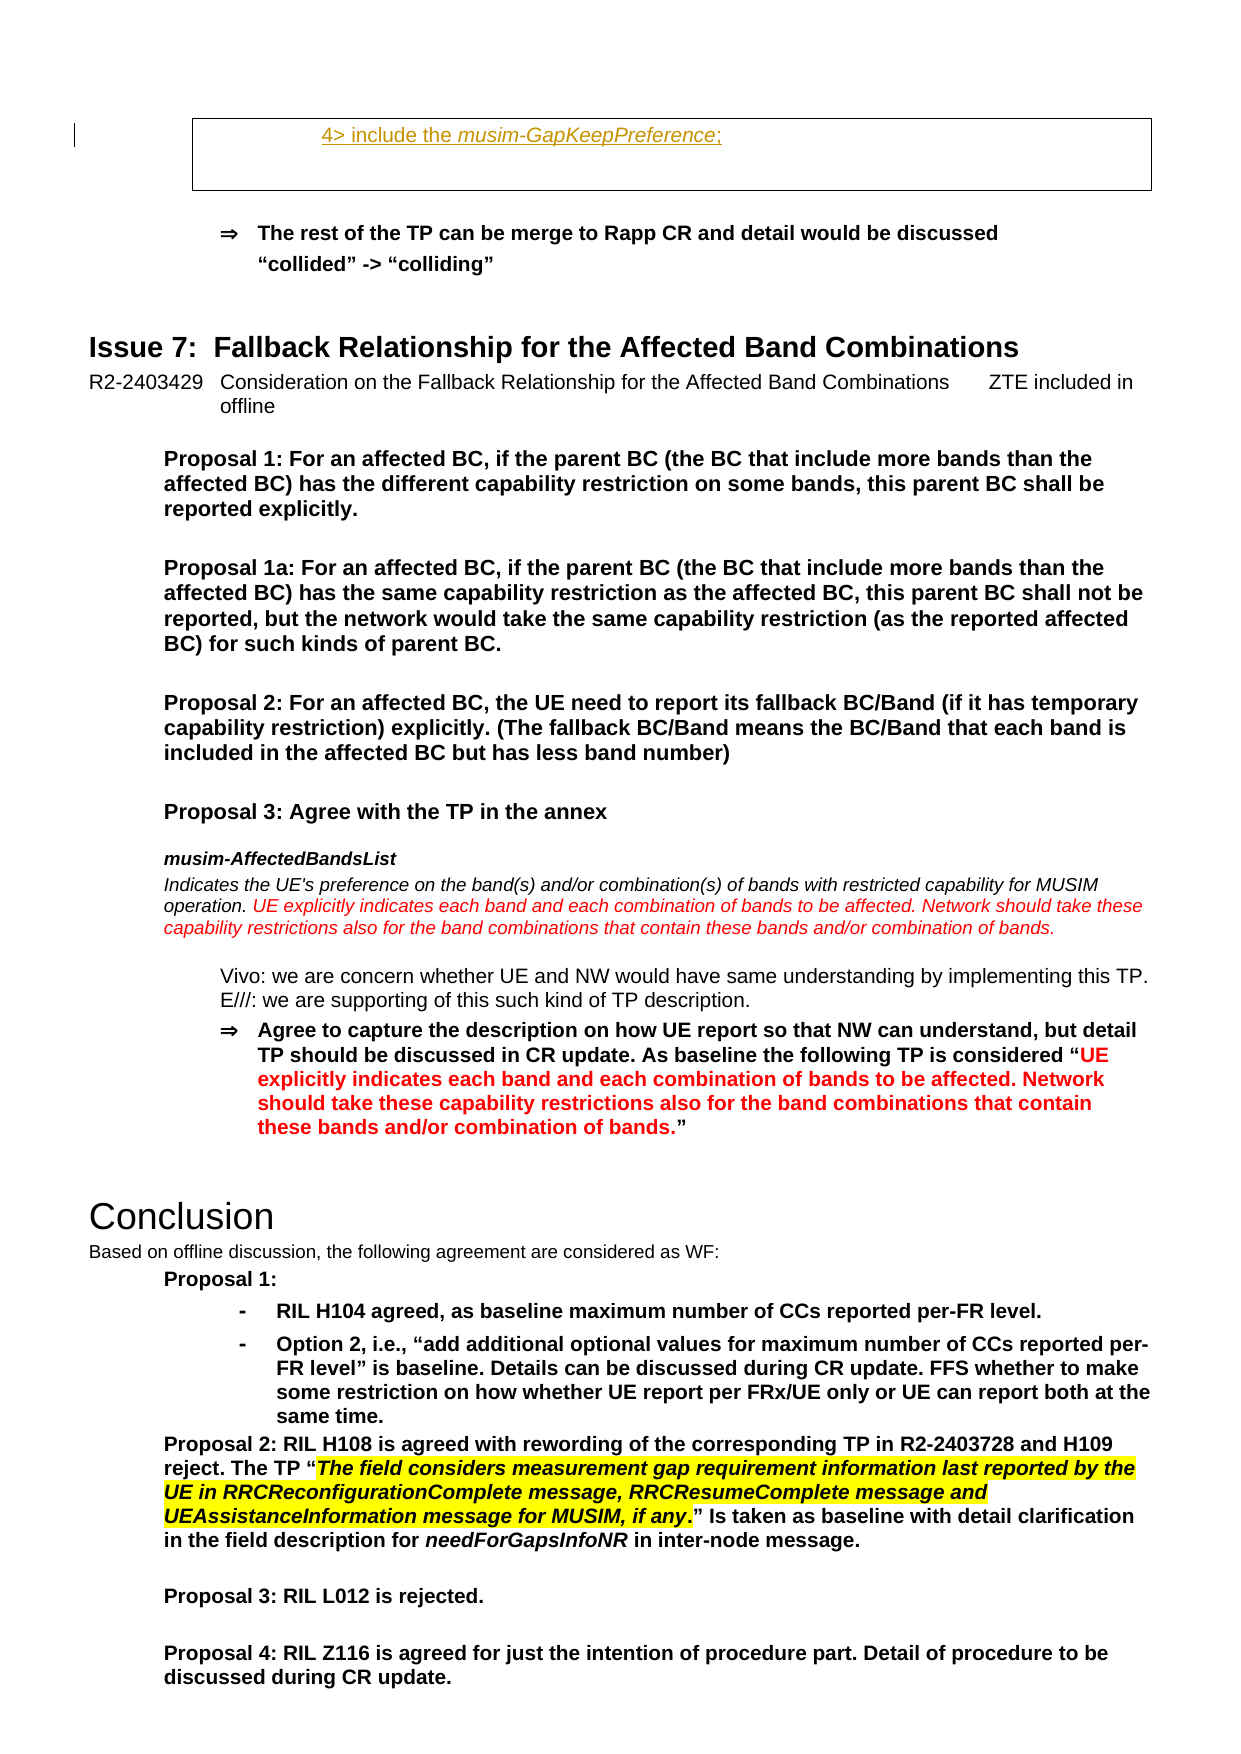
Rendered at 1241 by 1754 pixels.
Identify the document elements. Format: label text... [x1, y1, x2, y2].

list “collided” -> “colliding” [257, 252, 1152, 276]
text Based on offline discussion, the following agreement are considered as WF: [89, 1241, 1152, 1263]
title Issue 7: Fallback Relationship for the Affected Band Combinations [89, 330, 1152, 364]
text Proposal 3: Agree with the TP in the annex [164, 799, 1152, 824]
text Proposal 1a: For an affected BC, if the parent BC (the BC that include more bands than the affected BC) has the same capability restriction as the affected BC, this parent BC shall not be reported, but the network would take the same capability restriction (as the reported affected BC) for such kinds of parent BC. [164, 555, 1152, 656]
list RIL H104 agreed, as baseline maximum number of CCs reported per-FR level. [239, 1297, 1152, 1324]
text Agree to capture the description on how UE report so that NW can understand, but detail TP should be discussed in CR update. As baseline the following TP is considered “UE explicitly indicates each band and each combination of bands to be affected. Network should take these capability restrictions also for the band combinations that contain these bands and/or combination of bands.” [220, 1018, 1152, 1138]
list Option 2, i.e., “add additional optional values for maximum number of CCs reported per-FR level” is baseline. Details can be discussed during CR update. FFS whether to make some restriction on how whether UE report per FRx/UE only or UE can report both at the same time. [239, 1330, 1152, 1428]
text Vivo: we are concern whether UE and NW would have same understanding by implementing this TP. [220, 964, 1152, 988]
text Conclusion [89, 1194, 1152, 1237]
title R2-2403429 Consideration on the Fallback Relationship for the Affected Band Combinations ZTE included in offline [89, 370, 1152, 418]
text Proposal 3: RIL L012 is rejected. [164, 1584, 1152, 1608]
text Proposal 2: For an affected BC, the UE need to report its fallback BC/Band (if it has temporary capability restriction) explicitly. (The fallback BC/Band means the BC/Band that each band is included in the affected BC but has less band number) [164, 689, 1152, 765]
text E///: we are supporting of this such kind of TP description. [220, 988, 1152, 1012]
text Proposal 2: RIL H108 is agreed with rewording of the corresponding TP in R2-2403728 and H109 reject. The TP “The field considers measurement gap requirement information last reported by the UE in RRCReconfigurationComplete message, RRCResumeComplete message and UEAssistanceInformation message for MUSIM, if any.” Is taken as baseline with detail clarification in the field description for needForGapsInfoNR in inter-node message. [164, 1432, 1152, 1552]
text Indicates the UE's preference on the band(s) and/or combination(s) of bands with restricted capability for MUSIM operation. UE explicitly indicates each band and each combination of bands to be affected. Network should take these capability restrictions also for the band combinations that contain these bands and/or combination of bands. [164, 873, 1152, 938]
text The rest of the TP can be merge to Rapp CR and detail would be discussed [220, 221, 1152, 246]
text Proposal 1: [164, 1267, 1152, 1291]
text Proposal 4: RIL Z116 is agreed for just the intention of procedure part. Detail of procedure to be discussed during CR update. [164, 1641, 1152, 1688]
text musim-AffectedBandsList [164, 848, 1152, 869]
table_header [193, 119, 1151, 190]
text Proposal 1: For an affected BC, if the parent BC (the BC that include more bands than the affected BC) has the different capability restriction on some bands, this parent BC shall be reported explicitly. [164, 446, 1152, 522]
